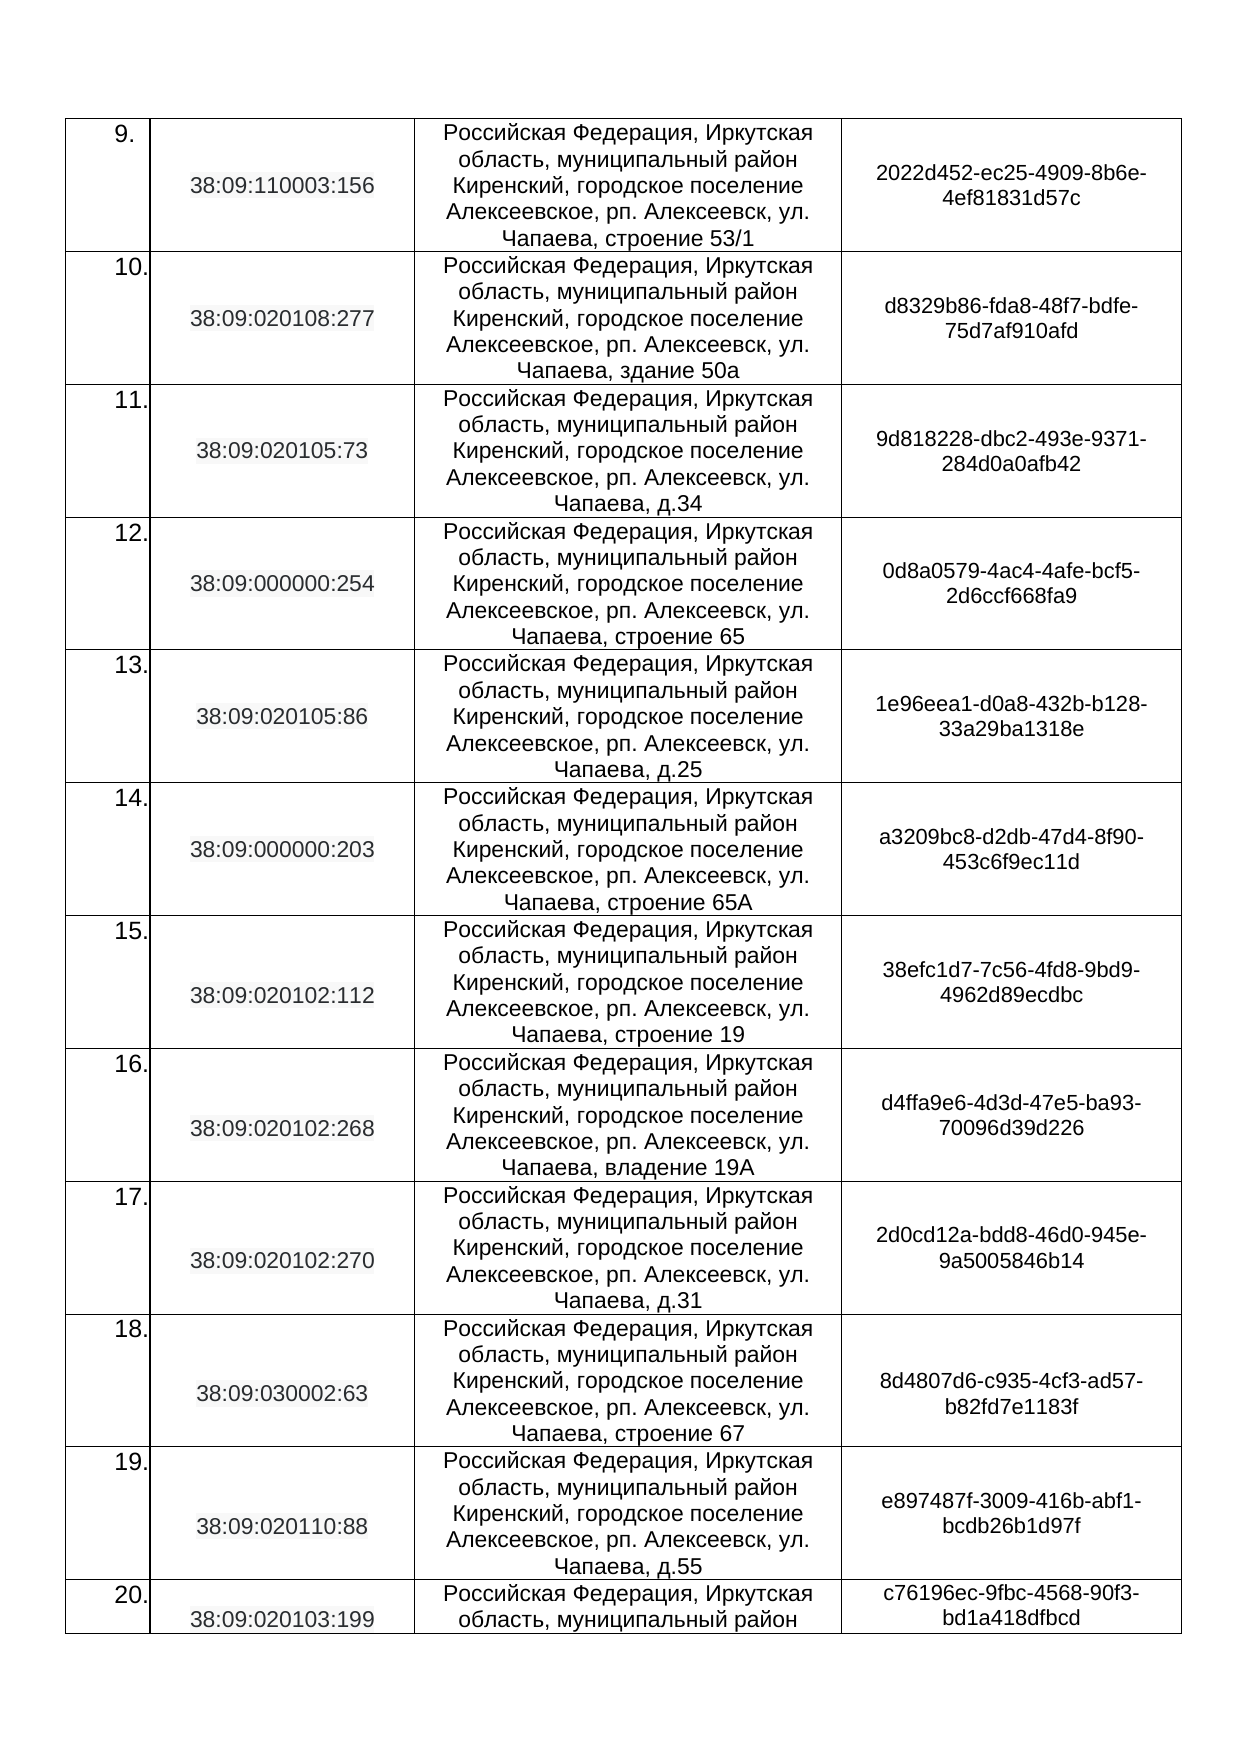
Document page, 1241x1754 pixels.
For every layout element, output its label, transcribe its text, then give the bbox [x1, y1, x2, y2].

table_cell 38:09:020102:268 [151, 1049, 414, 1181]
table_cell Российская Федерация, Иркутская область, муниципальный район Киренский, городское поселение Алексеевское, рп. Алексеевск, ул. Чапаева, здание 50а [415, 252, 841, 384]
table_cell 38:09:020108:277 [151, 252, 414, 384]
table_cell Российская Федерация, Иркутская область, муниципальный район Киренский, городское поселение Алексеевское, рп. Алексеевск, ул. Чапаева, строение 67 [415, 1315, 841, 1446]
table_cell Российская Федерация, Иркутская область, муниципальный район Киренский, городское поселение Алексеевское, рп. Алексеевск, ул. Чапаева, строение 19 [415, 916, 841, 1048]
table_cell 38:09:020102:270 [151, 1182, 414, 1313]
table_cell 38:09:020105:86 [151, 650, 414, 782]
table_cell 9d818228-dbc2-493e-9371-284d0a0afb42 [842, 385, 1181, 517]
table_cell d8329b86-fda8-48f7-bdfe-75d7af910afd [842, 252, 1181, 384]
table_cell [66, 385, 149, 517]
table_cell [842, 1580, 1181, 1633]
table_cell Российская Федерация, Иркутская область, муниципальный район Киренский, городское поселение Алексеевское, рп. Алексеевск, ул. Чапаева, строение 65А [415, 783, 841, 915]
table_cell 38:09:020110:88 [151, 1447, 414, 1579]
table_cell 0d8a0579-4ac4-4afe-bcf5-2d6ccf668fa9 [842, 518, 1181, 649]
table_cell 38:09:020103:199 [151, 1580, 414, 1633]
table_cell 38:09:020105:73 [151, 385, 414, 517]
table_cell a3209bc8-d2db-47d4-8f90-453c6f9ec11d [842, 783, 1181, 915]
table_cell [66, 1315, 149, 1446]
table_cell [66, 916, 149, 1048]
table_cell 38:09:000000:254 [151, 518, 414, 649]
table_cell Российская Федерация, Иркутская область, муниципальный район Киренский, городское поселение Алексеевское, рп. Алексеевск, ул. Чапаева, строение 65 [415, 518, 841, 649]
table_cell Российская Федерация, Иркутская область, муниципальный район Киренский, городское поселение Алексеевское, рп. Алексеевск, ул. Чапаева, д.34 [415, 385, 841, 517]
table_cell 2022d452-ec25-4909-8b6e-4ef81831d57c [842, 119, 1181, 251]
table_cell [66, 1447, 149, 1579]
table_cell Российская Федерация, Иркутская область, муниципальный район Киренский, городское поселение Алексеевское, рп. Алексеевск, ул. Чапаева, д.25 [415, 650, 841, 782]
table_cell e897487f-3009-416b-abf1-bcdb26b1d97f [842, 1447, 1181, 1579]
table_cell 38:09:030002:63 [151, 1315, 414, 1446]
table_cell 8d4807d6-c935-4cf3-ad57-b82fd7e1183f [842, 1315, 1181, 1446]
table_cell Российская Федерация, Иркутская область, муниципальный район Киренский, городское поселение Алексеевское, рп. Алексеевск, ул. Чапаева, владение 19А [415, 1049, 841, 1181]
table_cell 2d0cd12a-bdd8-46d0-945e-9a5005846b14 [842, 1182, 1181, 1313]
table_cell [66, 650, 149, 782]
table_cell [66, 119, 149, 251]
table_cell [66, 1049, 149, 1181]
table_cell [415, 1580, 841, 1633]
table_cell [66, 252, 149, 384]
table_cell Российская Федерация, Иркутская область, муниципальный район Киренский, городское поселение Алексеевское, рп. Алексеевск, ул. Чапаева, д.31 [415, 1182, 841, 1313]
table_cell [66, 518, 149, 649]
table_cell 1e96eea1-d0a8-432b-b128-33a29ba1318e [842, 650, 1181, 782]
table_cell d4ffa9e6-4d3d-47e5-ba93-70096d39d226 [842, 1049, 1181, 1181]
table_cell 38:09:000000:203 [151, 783, 414, 915]
table_cell [66, 1182, 149, 1313]
table_cell 38:09:020102:112 [151, 916, 414, 1048]
table_cell [66, 1580, 149, 1633]
table_cell Российская Федерация, Иркутская область, муниципальный район Киренский, городское поселение Алексеевское, рп. Алексеевск, ул. Чапаева, строение 53/1 [415, 119, 841, 251]
table_cell Российская Федерация, Иркутская область, муниципальный район Киренский, городское поселение Алексеевское, рп. Алексеевск, ул. Чапаева, д.55 [415, 1447, 841, 1579]
table_cell [66, 783, 149, 915]
table_cell 38efc1d7-7c56-4fd8-9bd9-4962d89ecdbc [842, 916, 1181, 1048]
table_cell 38:09:110003:156 [151, 119, 414, 251]
